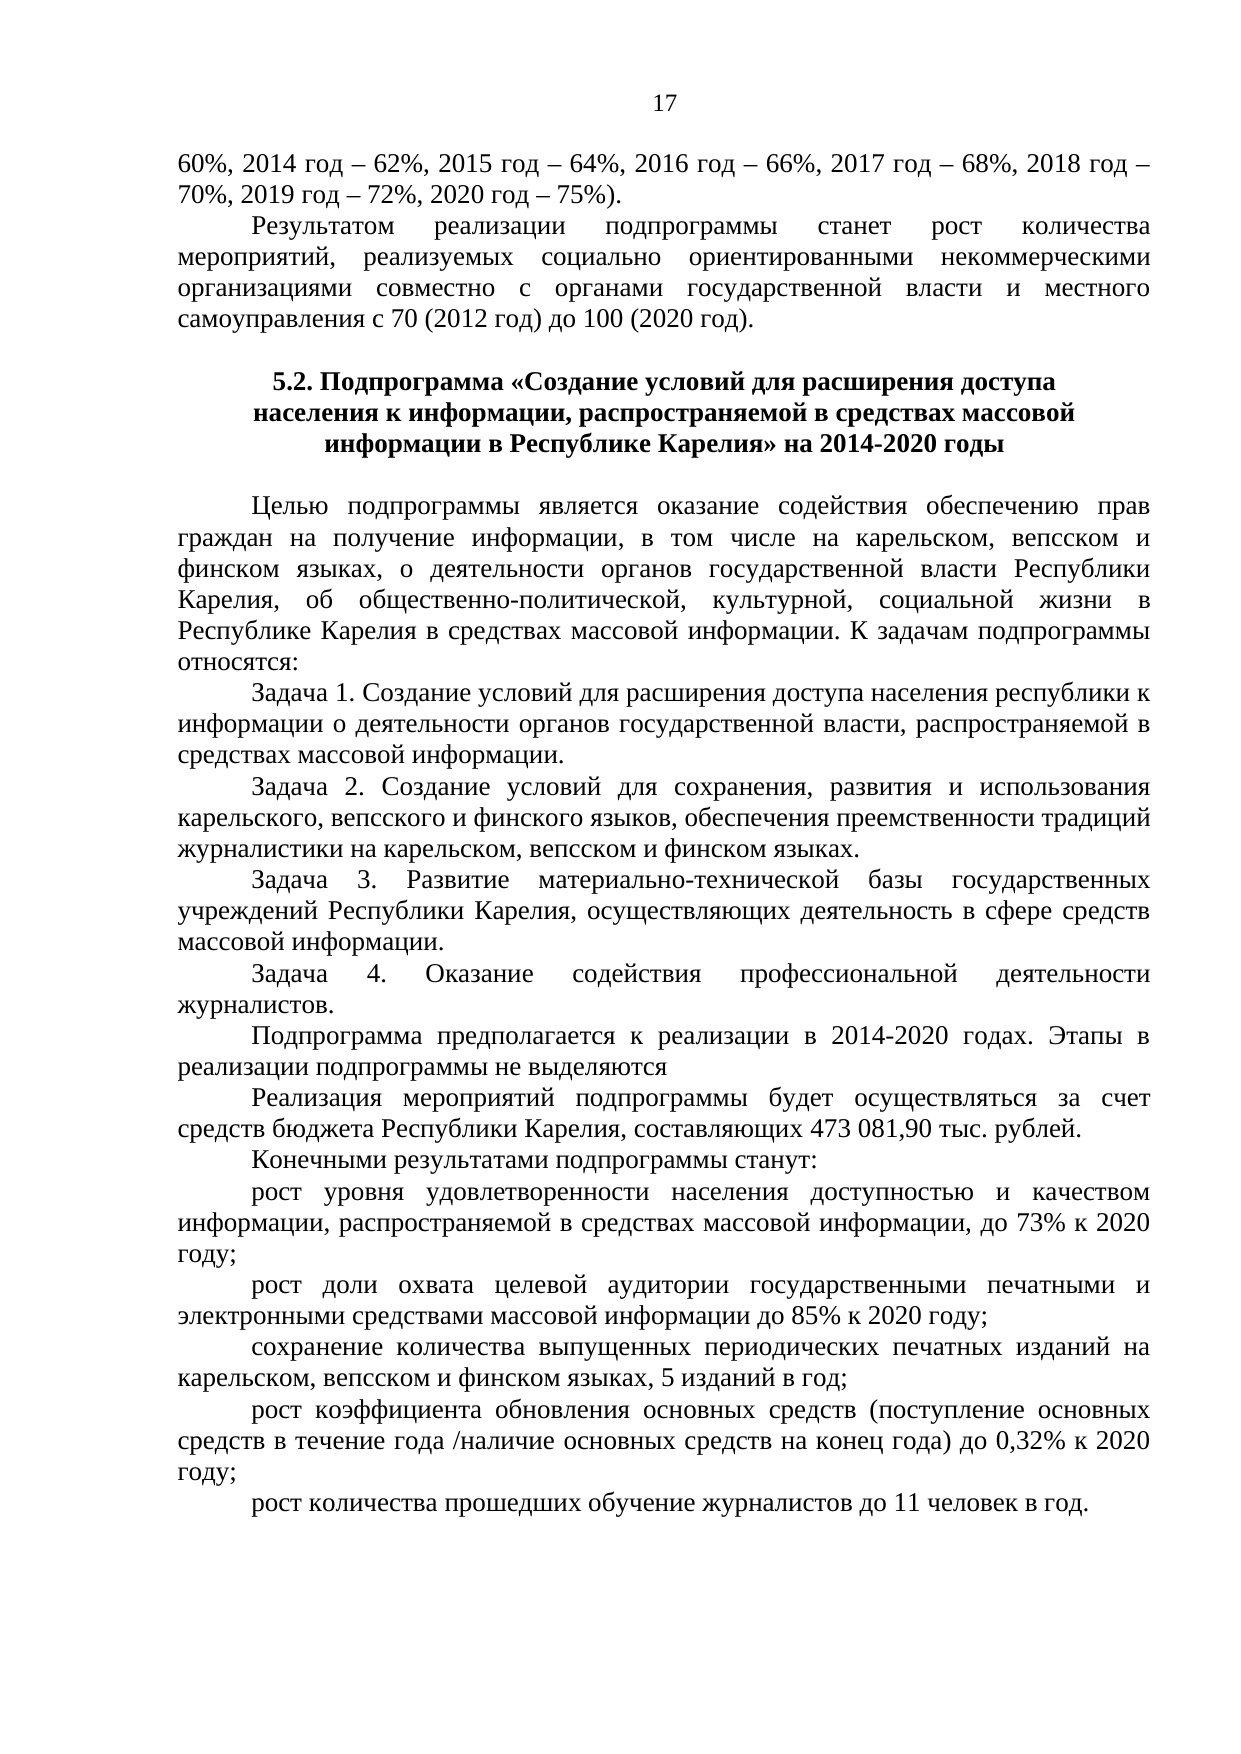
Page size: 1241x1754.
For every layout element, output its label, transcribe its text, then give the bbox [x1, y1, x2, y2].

title Реализация мероприятий подпрограммы будет осуществляться за счет средств бюджета Республики Карелия, составляющих 473 081,90 тыс. рублей. [177, 1081, 1152, 1143]
text населения к информации, распространяемой в средствах массовой информации в Республике Карелия» на 2014-2020 годы [177, 396, 1152, 458]
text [177, 147, 1152, 209]
text Подпрограмма предполагается к реализации в 2014-2020 годах. Этапы в реализации подпрограммы не выделяются [177, 1019, 1152, 1081]
text рост количества прошедших обучение журналистов до 11 человек в год. [177, 1486, 1152, 1517]
text Задача 4. Оказание содействия профессиональной деятельности журналистов. [177, 957, 1152, 1019]
text рост доли охвата целевой аудитории государственными печатными и электронными средствами массовой информации до 85% к 2020 году; [177, 1268, 1152, 1330]
text Задача 1. Создание условий для расширения доступа населения республики к информации о деятельности органов государственной власти, распространяемой в средствах массовой информации. [177, 676, 1152, 770]
text Конечными результатами подпрограммы станут: [177, 1143, 1152, 1175]
text Задача 2. Создание условий для сохранения, развития и использования карельского, вепсского и финского языков, обеспечения преемственности традиций журналистики на карельском, вепсском и финском языках. [177, 770, 1152, 863]
text Целью подпрограммы является оказание содействия обеспечению прав граждан на получение информации, в том числе на карельском, вепсском и финском языках, о деятельности органов государственной власти Республики Карелия, об общественно-политической, культурной, социальной жизни в Республике Карелия в средствах массовой информации. К задачам подпрограммы относятся: [177, 489, 1152, 676]
text 5.2. Подпрограмма «Создание условий для расширения доступа [177, 365, 1152, 396]
text Результатом реализации подпрограммы станет рост количества мероприятий, реализуемых социально ориентированными некоммерческими организациями совместно с органами государственной власти и местного самоуправления с 70 (2012 год) до 100 (2020 год). [177, 209, 1152, 334]
text рост коэффициента обновления основных средств (поступление основных средств в течение года /наличие основных средств на конец года) до 0,32% к 2020 году; [177, 1393, 1152, 1486]
text сохранение количества выпущенных периодических печатных изданий на карельском, вепсском и финском языках, 5 изданий в год; [177, 1330, 1152, 1393]
text рост уровня удовлетворенности населения доступностью и качеством информации, распространяемой в средствах массовой информации, до 73% к 2020 году; [177, 1175, 1152, 1268]
text Задача 3. Развитие материально-технической базы государственных учреждений Республики Карелия, осуществляющих деятельность в сфере средств массовой информации. [177, 863, 1152, 957]
